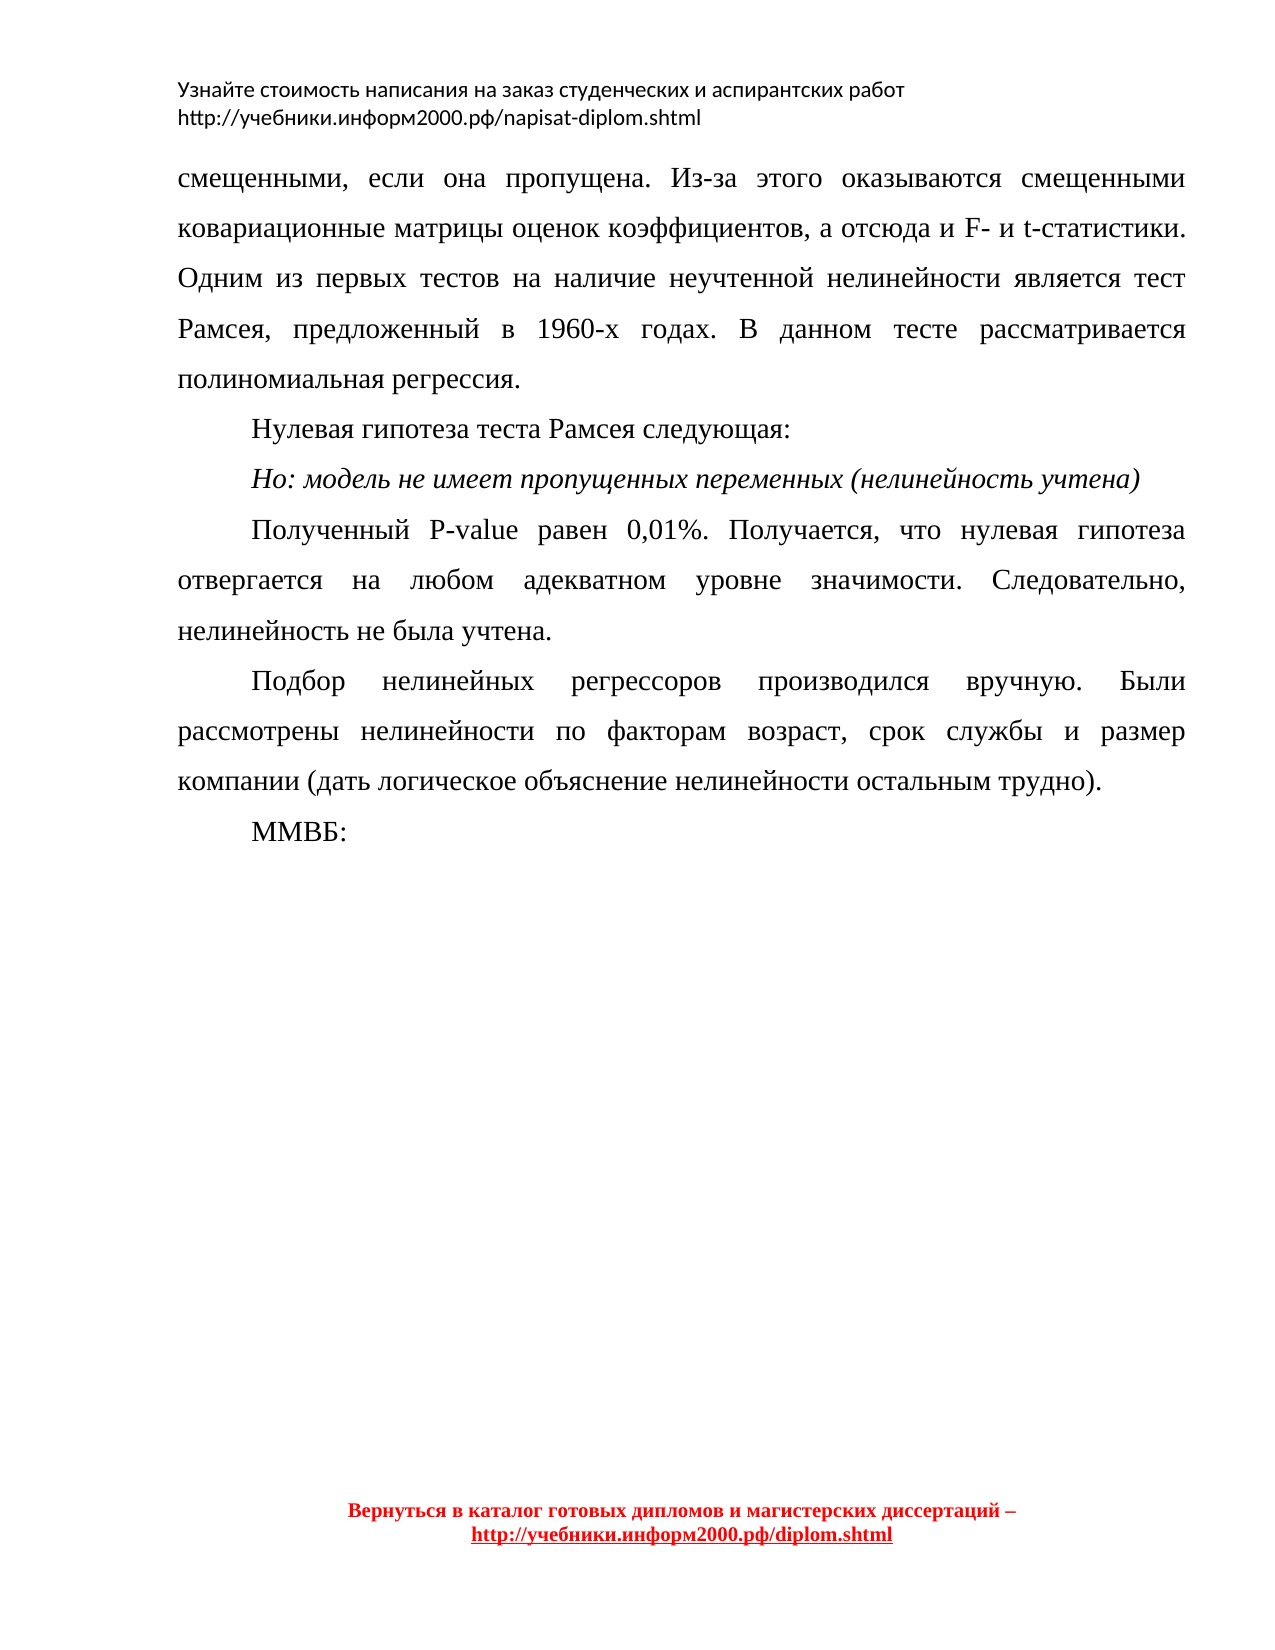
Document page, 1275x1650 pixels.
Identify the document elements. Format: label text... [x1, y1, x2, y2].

text Полученный P-value равен 0,01%. Получается, что нулевая гипотеза отвергается на любом адекватном уровне значимости. Следовательно, нелинейность не была учтена. [177, 512, 1186, 646]
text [177, 160, 1186, 394]
text Подбор нелинейных регрессоров производился вручную. Были рассмотрены нелинейности по факторам возраст, срок службы и размер компании (дать логическое объяснение нелинейности остальным трудно). [177, 663, 1186, 797]
text ММВБ: [177, 814, 1186, 847]
text Hо: модель не имеет пропущенных переменных (нелинейность учтена) [177, 462, 1186, 495]
text Нулевая гипотеза теста Рамсея следующая: [177, 411, 1186, 445]
